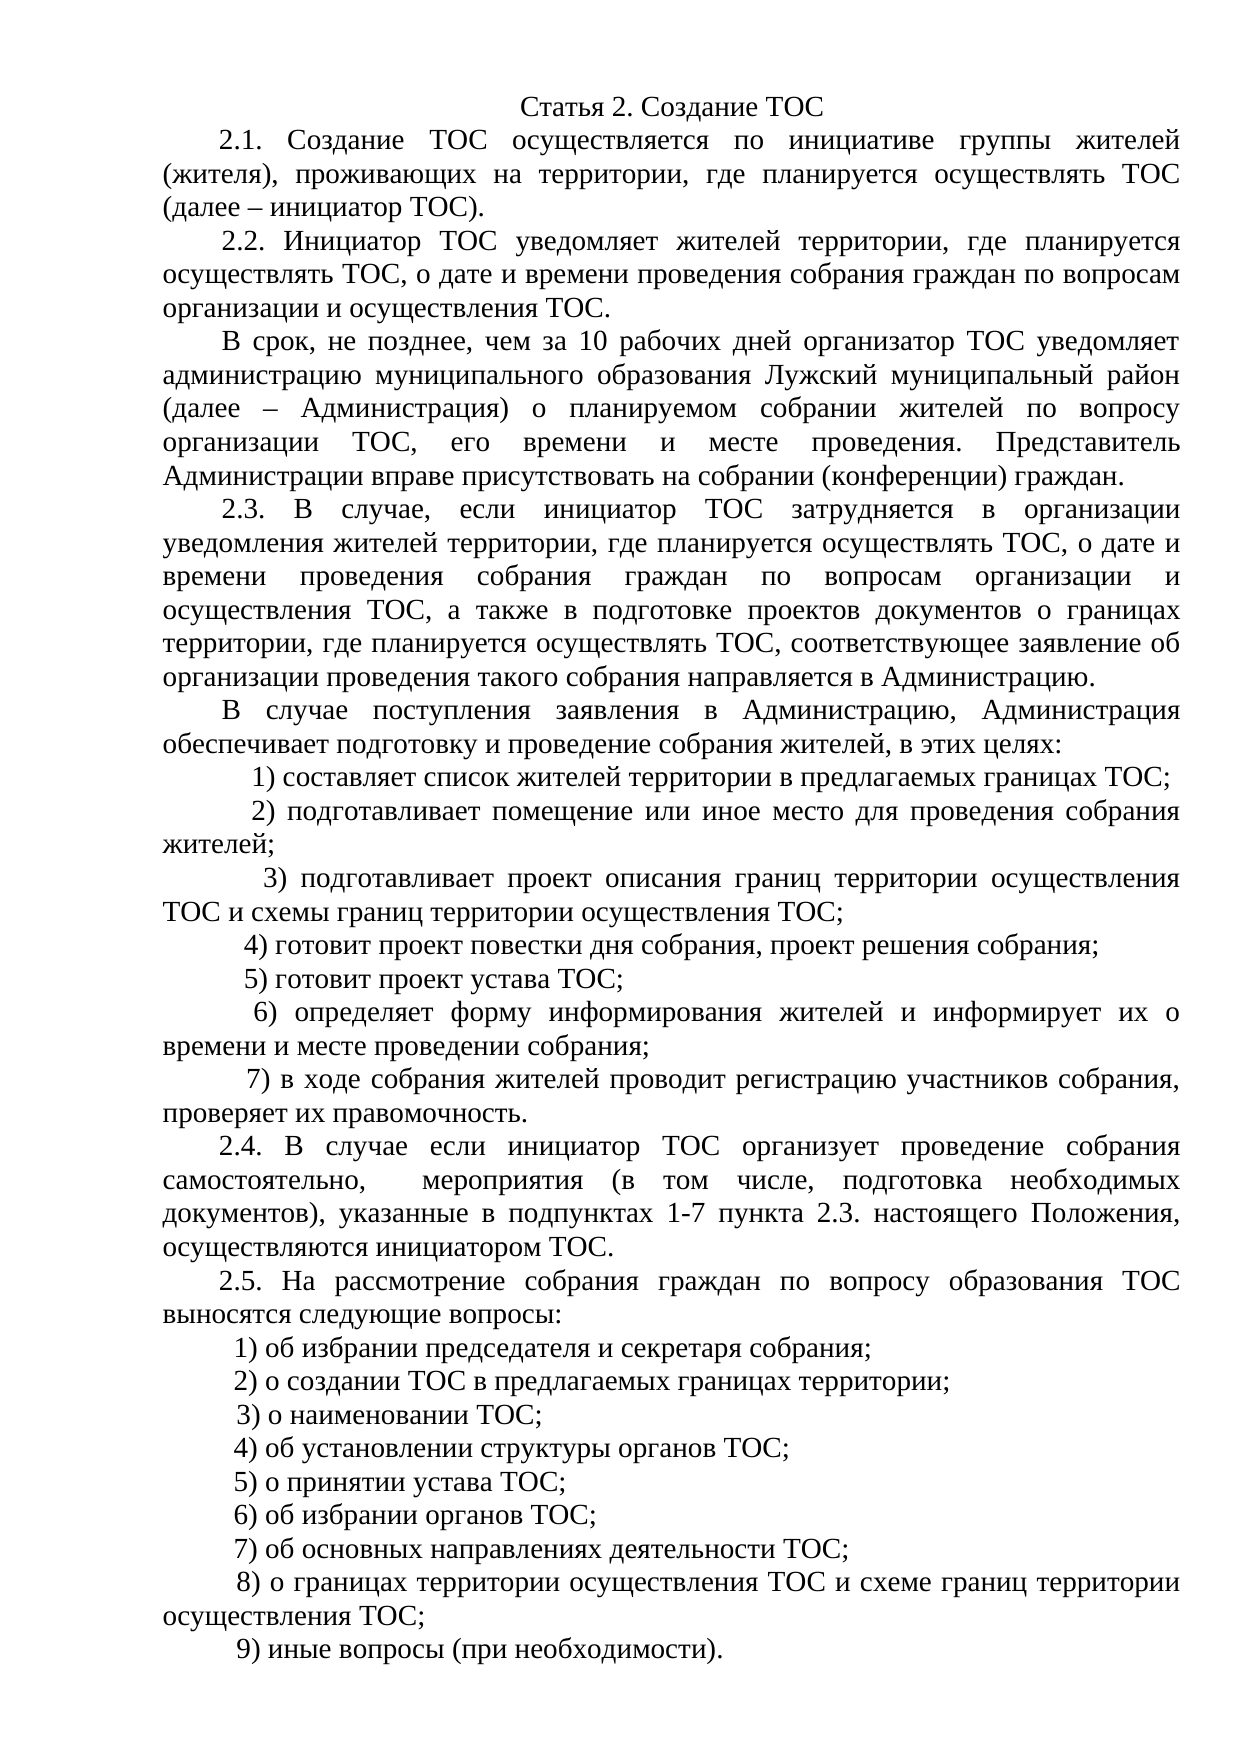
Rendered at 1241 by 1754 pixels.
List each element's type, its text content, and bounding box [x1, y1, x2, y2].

text 2.5. На рассмотрение собрания граждан по вопросу образования ТОС выносятся следующие вопросы: [162, 1263, 1181, 1330]
text 2.3. В случае, если инициатор ТОС затрудняется в организации уведомления жителей территории, где планируется осуществлять ТОС, о дате и времени проведения собрания граждан по вопросам организации и осуществления ТОС, а также в подготовке проектов документов о границах территории, где планируется осуществлять ТОС, соответствующее заявление об организации проведения такого собрания направляется в Администрацию. [162, 491, 1181, 692]
text 3) подготавливает проект описания границ территории осуществления ТОС и схемы границ территории осуществления ТОС; [162, 860, 1181, 927]
text 4) об установлении структуры органов ТОС; [162, 1430, 1181, 1464]
text 2.4. В случае если инициатор ТОС организует проведение собрания самостоятельно, мероприятия (в том числе, подготовка необходимых документов), указанные в подпунктах 1-7 пункта 2.3. настоящего Положения, осуществляются инициатором ТОС. [162, 1128, 1181, 1263]
text 3) о наименовании ТОС; [162, 1397, 1181, 1430]
text 2) о создании ТОС в предлагаемых границах территории; [162, 1363, 1181, 1397]
text 8) о границах территории осуществления ТОС и схеме границ территории осуществления ТОС; [162, 1564, 1181, 1632]
text 5) о принятии устава ТОС; [162, 1464, 1181, 1497]
text 6) об избрании органов ТОС; [162, 1497, 1181, 1531]
text 1) составляет список жителей территории в предлагаемых границах ТОС; [162, 759, 1181, 793]
text 4) готовит проект повестки дня собрания, проект решения собрания; [162, 927, 1181, 961]
text 9) иные вопросы (при необходимости). [162, 1632, 1181, 1665]
text В срок, не позднее, чем за 10 рабочих дней организатор ТОС уведомляет администрацию муниципального образования Лужский муниципальный район (далее – Администрация) о планируемом собрании жителей по вопросу организации ТОС, его времени и месте проведения. Представитель Администрации вправе присутствовать на собрании (конференции) граждан. [162, 323, 1181, 491]
text 7) в ходе собрания жителей проводит регистрацию участников собрания, проверяет их правомочность. [162, 1061, 1181, 1128]
text 6) определяет форму информирования жителей и информирует их о времени и месте проведении собрания; [162, 994, 1181, 1061]
text 5) готовит проект устава ТОС; [162, 961, 1181, 994]
text 2.1. Создание ТОС осуществляется по инициативе группы жителей (жителя), проживающих на территории, где планируется осуществлять ТОС (далее – инициатор ТОС). [162, 122, 1181, 223]
text Статья 2. Создание ТОС [162, 89, 1181, 122]
text 2.2. Инициатор ТОС уведомляет жителей территории, где планируется осуществлять ТОС, о дате и времени проведения собрания граждан по вопросам организации и осуществления ТОС. [162, 223, 1181, 323]
text 2) подготавливает помещение или иное место для проведения собрания жителей; [162, 793, 1181, 860]
text 1) об избрании председателя и секретаря собрания; [162, 1330, 1181, 1363]
text В случае поступления заявления в Администрацию, Администрация обеспечивает подготовку и проведение собрания жителей, в этих целях: [162, 692, 1181, 759]
text 7) об основных направлениях деятельности ТОС; [162, 1531, 1181, 1564]
